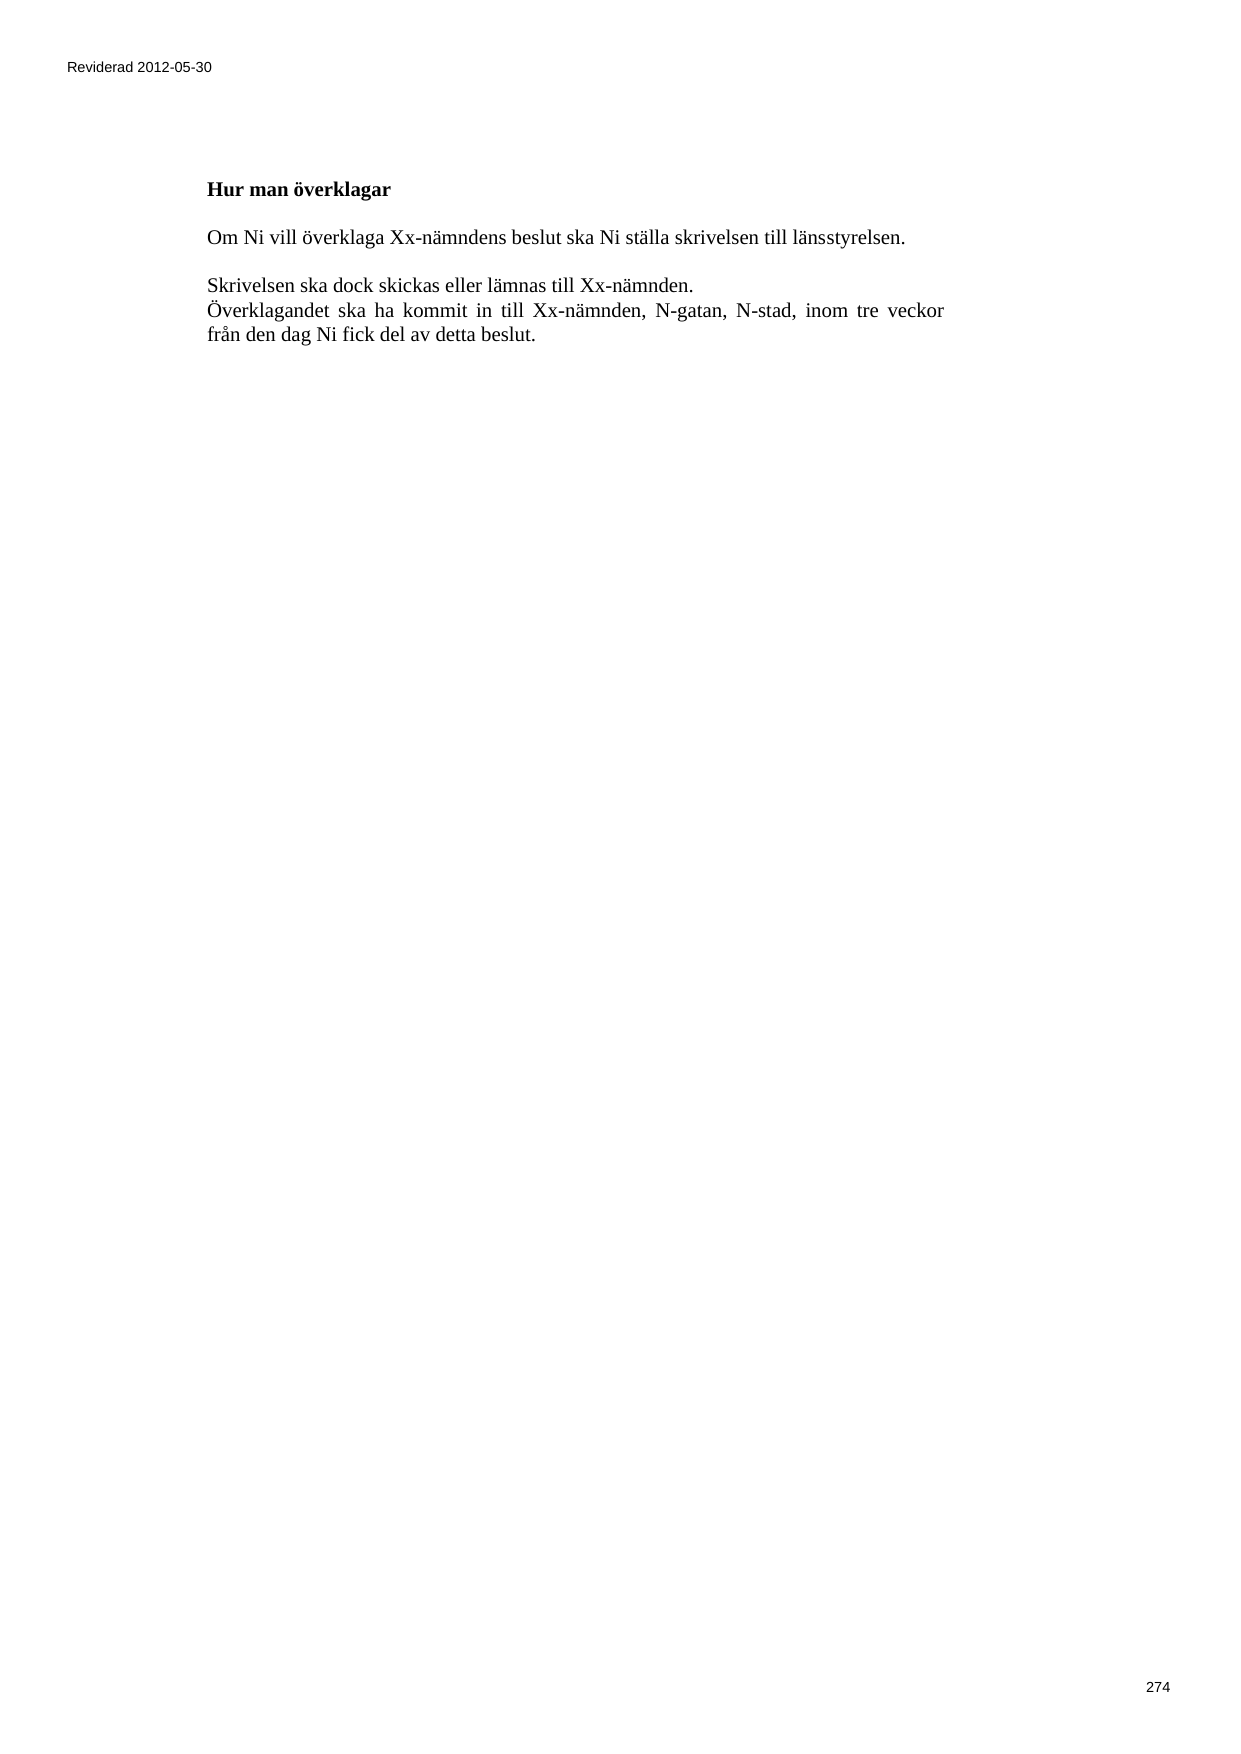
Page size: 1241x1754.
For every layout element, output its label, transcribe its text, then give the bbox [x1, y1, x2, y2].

text Skrivelsen ska dock skickas eller lämnas till Xx-nämnden. [207, 273, 945, 297]
text Överklagandet ska ha kommit in till Xx-nämnden, N-gatan, N-stad, inom tre veckor från den dag Ni fick del av detta beslut. [207, 297, 945, 346]
text Hur man överklagar [207, 177, 945, 201]
text Om Ni vill överklaga Xx-nämndens beslut ska Ni ställa skrivelsen till länsstyrelsen. [207, 225, 945, 249]
